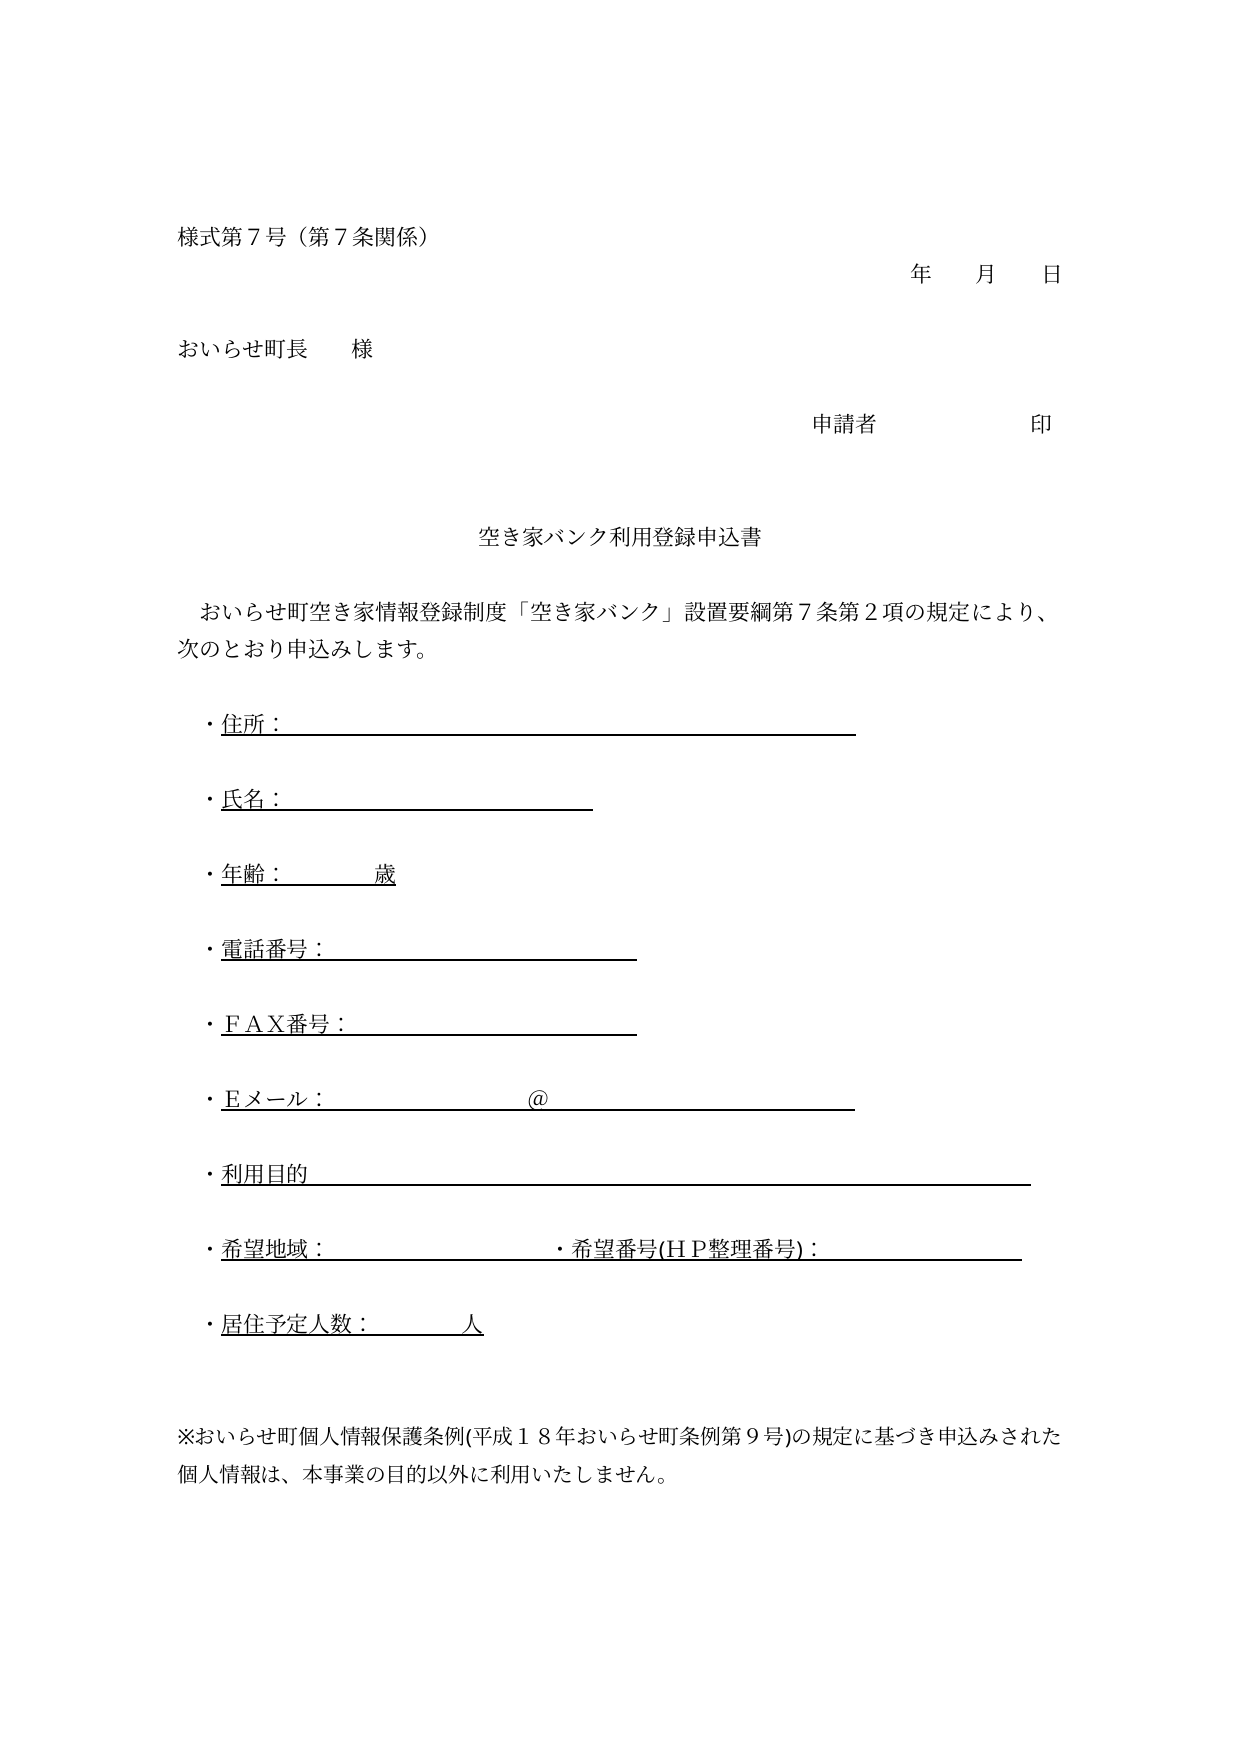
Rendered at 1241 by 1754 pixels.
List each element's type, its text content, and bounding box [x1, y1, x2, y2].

text おいらせ町長 様 [177, 329, 1063, 367]
text ・住所： [177, 704, 1063, 742]
text 申請者 印 [177, 404, 1063, 442]
text ・電話番号： [177, 929, 1063, 967]
text 様式第７号（第７条関係） [177, 217, 1063, 254]
text おいらせ町空き家情報登録制度「空き家バンク」設置要綱第７条第２項の規定により、次のとおり申込みします。 [177, 592, 1063, 667]
text ・居住予定人数： 人 [177, 1304, 1063, 1342]
text ・利用目的 [177, 1154, 1063, 1192]
text 年 月 日 [177, 254, 1063, 292]
text 空き家バンク利用登録申込書 [177, 517, 1063, 554]
text ・希望地域： ・希望番号(ＨＰ整理番号)： [177, 1229, 1063, 1267]
text ・氏名： [177, 779, 1063, 817]
text ・年齢： 歳 [177, 854, 1063, 892]
text ※おいらせ町個人情報保護条例(平成１８年おいらせ町条例第９号)の規定に基づき申込みされた個人情報は、本事業の目的以外に利用いたしません。 [177, 1417, 1063, 1492]
text ・ＦＡＸ番号： [177, 1004, 1063, 1042]
text ・Ｅメール： ＠ [177, 1079, 1063, 1117]
